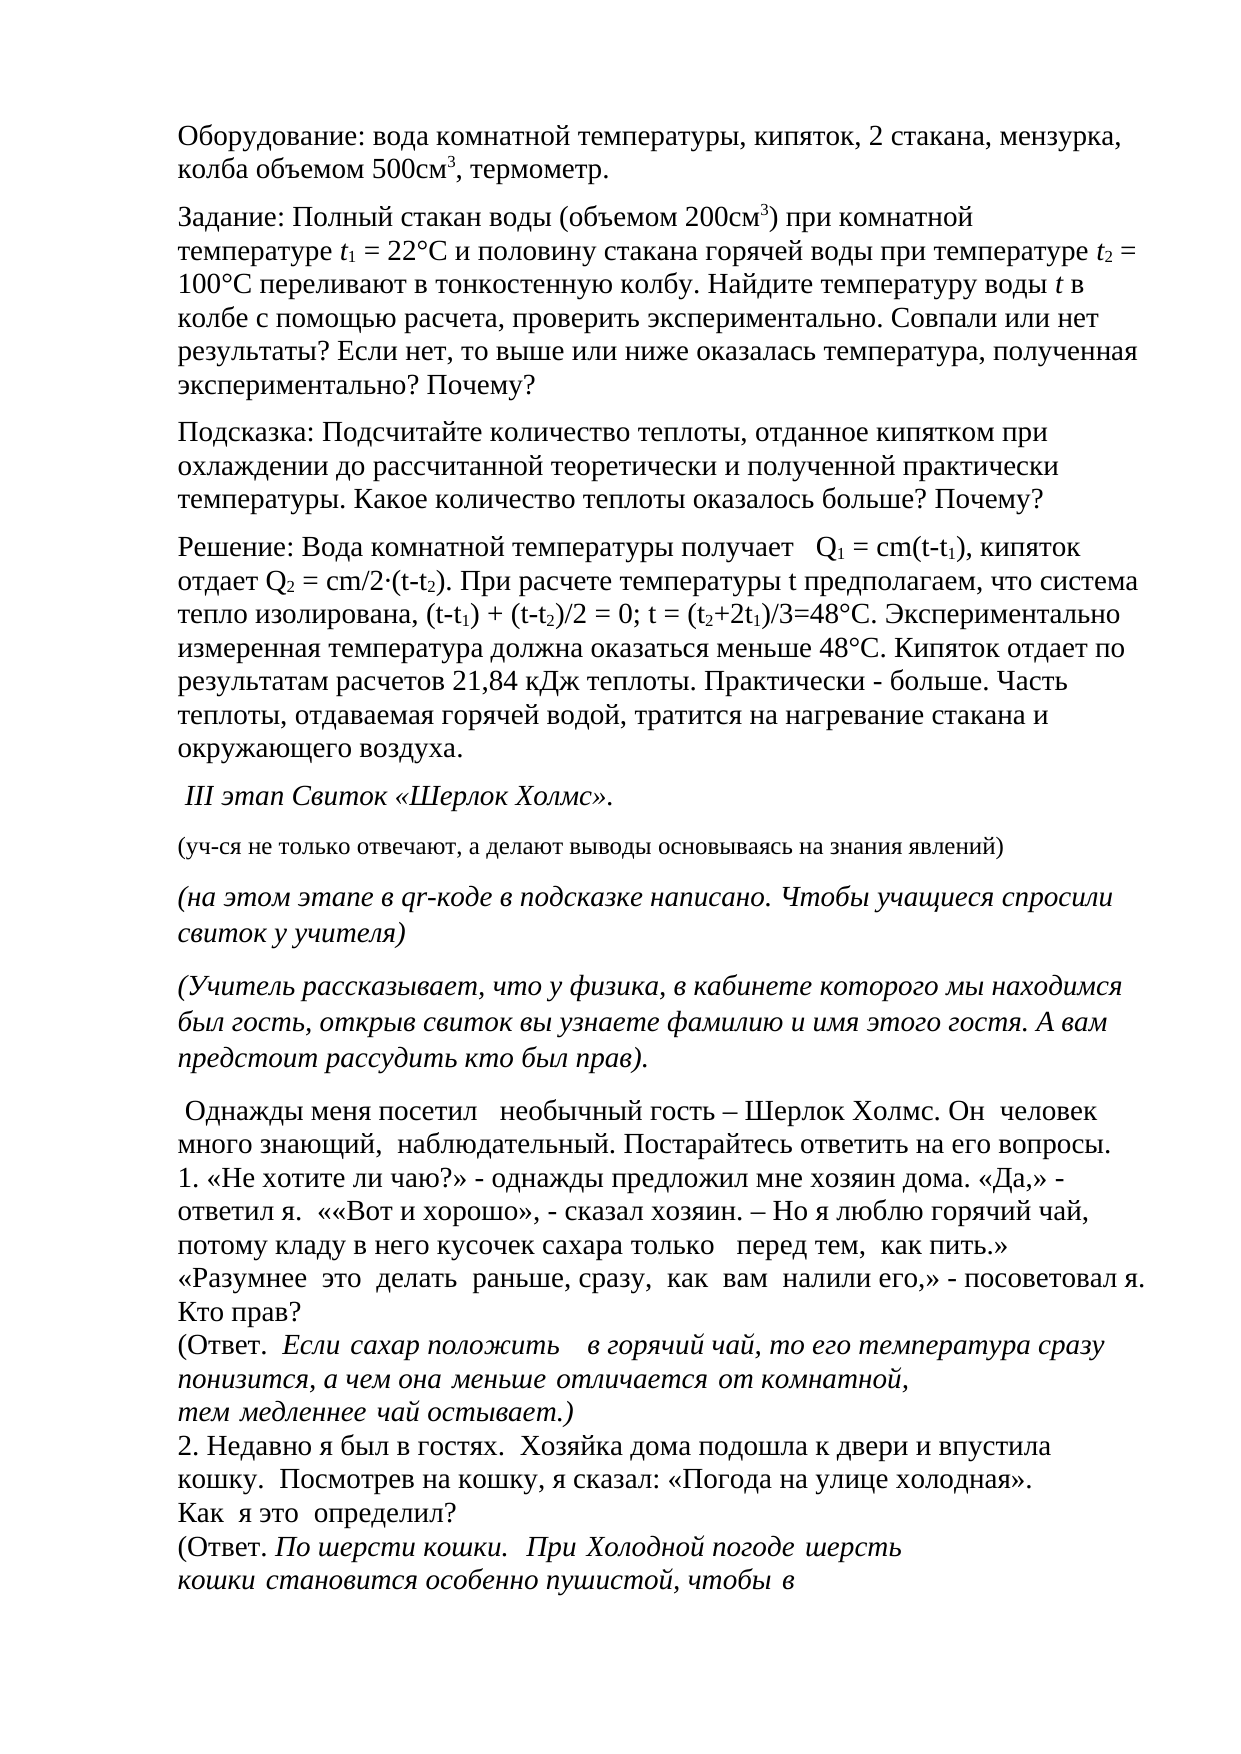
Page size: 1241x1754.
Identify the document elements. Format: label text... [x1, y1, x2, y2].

text Однажды меня посетил необычный гость – Шерлок Холмс. Он человек много знающий, наблюдательный. Постарайтесь ответить на его вопросы. [177, 1093, 1152, 1160]
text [177, 1428, 1152, 1596]
text Задание: Полный стакан воды (объемом 200см3) при комнатной температуре t1 = 22°С и половину стакана горячей воды при температуре t2 = 100°С переливают в тонкостенную колбу. Найдите температуру воды t в колбе с помощью расчета, проверить экспериментально. Совпали или нет результаты? Если нет, то выше или ниже оказалась температура, полученная экспериментально? Почему? [177, 199, 1152, 401]
text Оборудование: вода комнатной температуры, кипяток, 2 стакана, мензурка, колба объемом 500см3, термометр. [177, 118, 1152, 185]
text (уч-ся не только отвечают, а делают выводы основываясь на знания явлений) [177, 831, 1152, 860]
text III этап Свиток «Шерлок Холмс». [409, 778, 1152, 812]
text Подсказка: Подсчитайте количество теплоты, отданное кипятком при охлаждении до рассчитанной теоретически и полученной практически температуры. Какое количество теплоты оказалось больше? Почему? [177, 414, 1152, 515]
text Решение: Вода комнатной температуры получает Q1 = cm(t-t1), кипяток отдает Q2 = cm/2∙(t-t2). При расчете температуры t предполагаем, что система тепло изолирована, (t-t1) + (t-t2)/2 = 0; t = (t2+2t1)/3=48°С. Экспериментально измеренная температура должна оказаться меньше 48°С. Кипяток отдает по результатам расчетов 21,84 кДж теплоты. Практически - больше. Часть теплоты, отдаваемая горячей водой, тратится на нагревание стакана и окружающего воздуха. [177, 529, 1152, 764]
text (Учитель рассказывает, что у физика, в кабинете которого мы находимся был гость, открыв свиток вы узнаете фамилию и имя этого гостя. А вам предстоит рассудить кто был прав). [177, 968, 1152, 1073]
text (на этом этапе в qr-коде в подсказке написано. Чтобы учащиеся спросили свиток у учителя) [177, 879, 1152, 948]
text 1. «Не хотите ли чаю?» - однажды предложил мне хозяин дома. «Да,» - ответил я. ««Вот и хорошо», - сказал хозяин. – Но я люблю горячий чай, потому кладу в него кусочек сахара только перед тем, как пить.» «Разумнее это делать раньше, сразу, как вам налили его,» - посоветовал я. Кто прав? (Ответ. Если сахар положить в горячий чай, то его температура сразу понизится, а чем она меньше отличается от комнатной, тем медленнее чай остывает.) [177, 1160, 1152, 1428]
